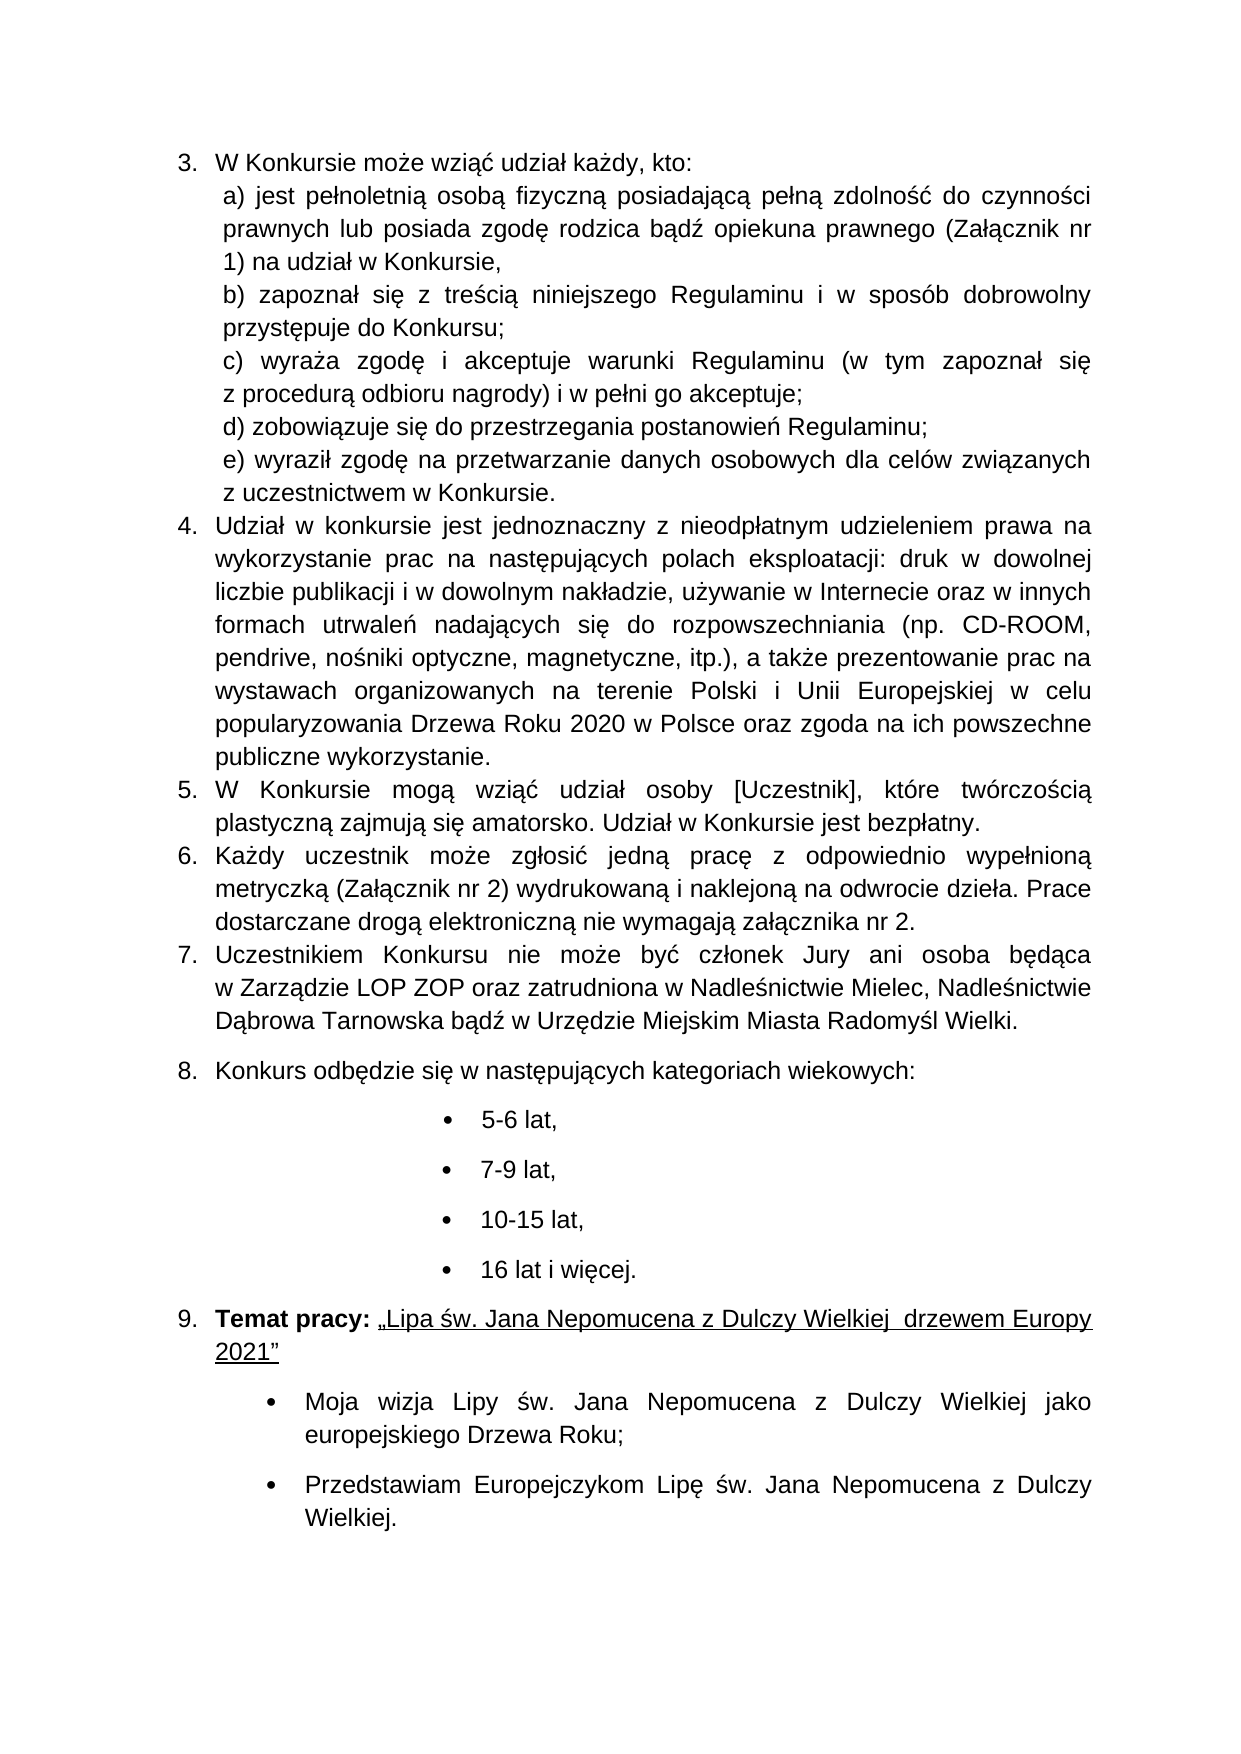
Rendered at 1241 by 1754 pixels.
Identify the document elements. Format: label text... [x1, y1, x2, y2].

list 7-9 lat, [443, 1155, 1093, 1184]
list Przedstawiam Europejczykom Lipę św. Jana Nepomucena z Dulczy Wielkiej. [267, 1470, 1093, 1531]
list Udział w konkursie jest jednoznaczny z nieodpłatnym udzieleniem prawa na wykorzystanie prac na następujących polach eksploatacji: druk w dowolnej liczbie publikacji i w dowolnym nakładzie, używanie w Internecie oraz w innych formach utrwaleń nadających się do rozpowszechniania (np. CD-ROOM, pendrive, nośniki optyczne, magnetyczne, itp.), a także prezentowanie prac na wystawach organizowanych na terenie Polski i Unii Europejskiej w celu popularyzowania Drzewa Roku 2020 w Polsce oraz zgoda na ich powszechne publiczne wykorzystanie. [177, 511, 1093, 771]
list Każdy uczestnik może zgłosić jedną pracę z odpowiednio wypełnioną metryczką (Załącznik nr 2) wydrukowaną i naklejoną na odwrocie dzieła. Prace dostarczane drogą elektroniczną nie wymagają załącznika nr 2. [177, 841, 1093, 936]
list W Konkursie mogą wziąć udział osoby [Uczestnik], które twórczością plastyczną zajmują się amatorsko. Udział w Konkursie jest bezpłatny. [177, 775, 1093, 837]
list 5-6 lat, [444, 1106, 1093, 1134]
list Konkurs odbędzie się w następujących kategoriach wiekowych: [177, 1056, 1093, 1084]
list 10-15 lat, [443, 1205, 1093, 1234]
list a) jest pełnoletnią osobą fizyczną posiadającą pełną zdolność do czynności prawnych lub posiada zgodę rodzica bądź opiekuna prawnego (Załącznik nr 1) na udział w Konkursie, [223, 181, 1093, 275]
list 16 lat i więcej. [443, 1254, 1093, 1283]
list c) wyraża zgodę i akceptuje warunki Regulaminu (w tym zapoznał się z procedurą odbioru nagrody) i w pełni go akceptuje; [223, 346, 1093, 407]
list e) wyraził zgodę na przetwarzanie danych osobowych dla celów związanych z uczestnictwem w Konkursie. [223, 445, 1093, 507]
list Uczestnikiem Konkursu nie może być członek Jury ani osoba będąca w Zarządzie LOP ZOP oraz zatrudniona w Nadleśnictwie Mielec, Nadleśnictwie Dąbrowa Tarnowska bądź w Urzędzie Miejskim Miasta Radomyśl Wielki. [177, 940, 1093, 1035]
list d) zobowiązuje się do przestrzegania postanowień Regulaminu; [223, 412, 1093, 441]
list Temat pracy: „Lipa św. Jana Nepomucena z Dulczy Wielkiej drzewem Europy 2021” [177, 1304, 1093, 1366]
list Moja wizja Lipy św. Jana Nepomucena z Dulczy Wielkiej jako europejskiego Drzewa Roku; [267, 1387, 1093, 1449]
list b) zapoznał się z treścią niniejszego Regulaminu i w sposób dobrowolny przystępuje do Konkursu; [223, 280, 1093, 341]
list W Konkursie może wziąć udział każdy, kto: [177, 148, 1093, 176]
